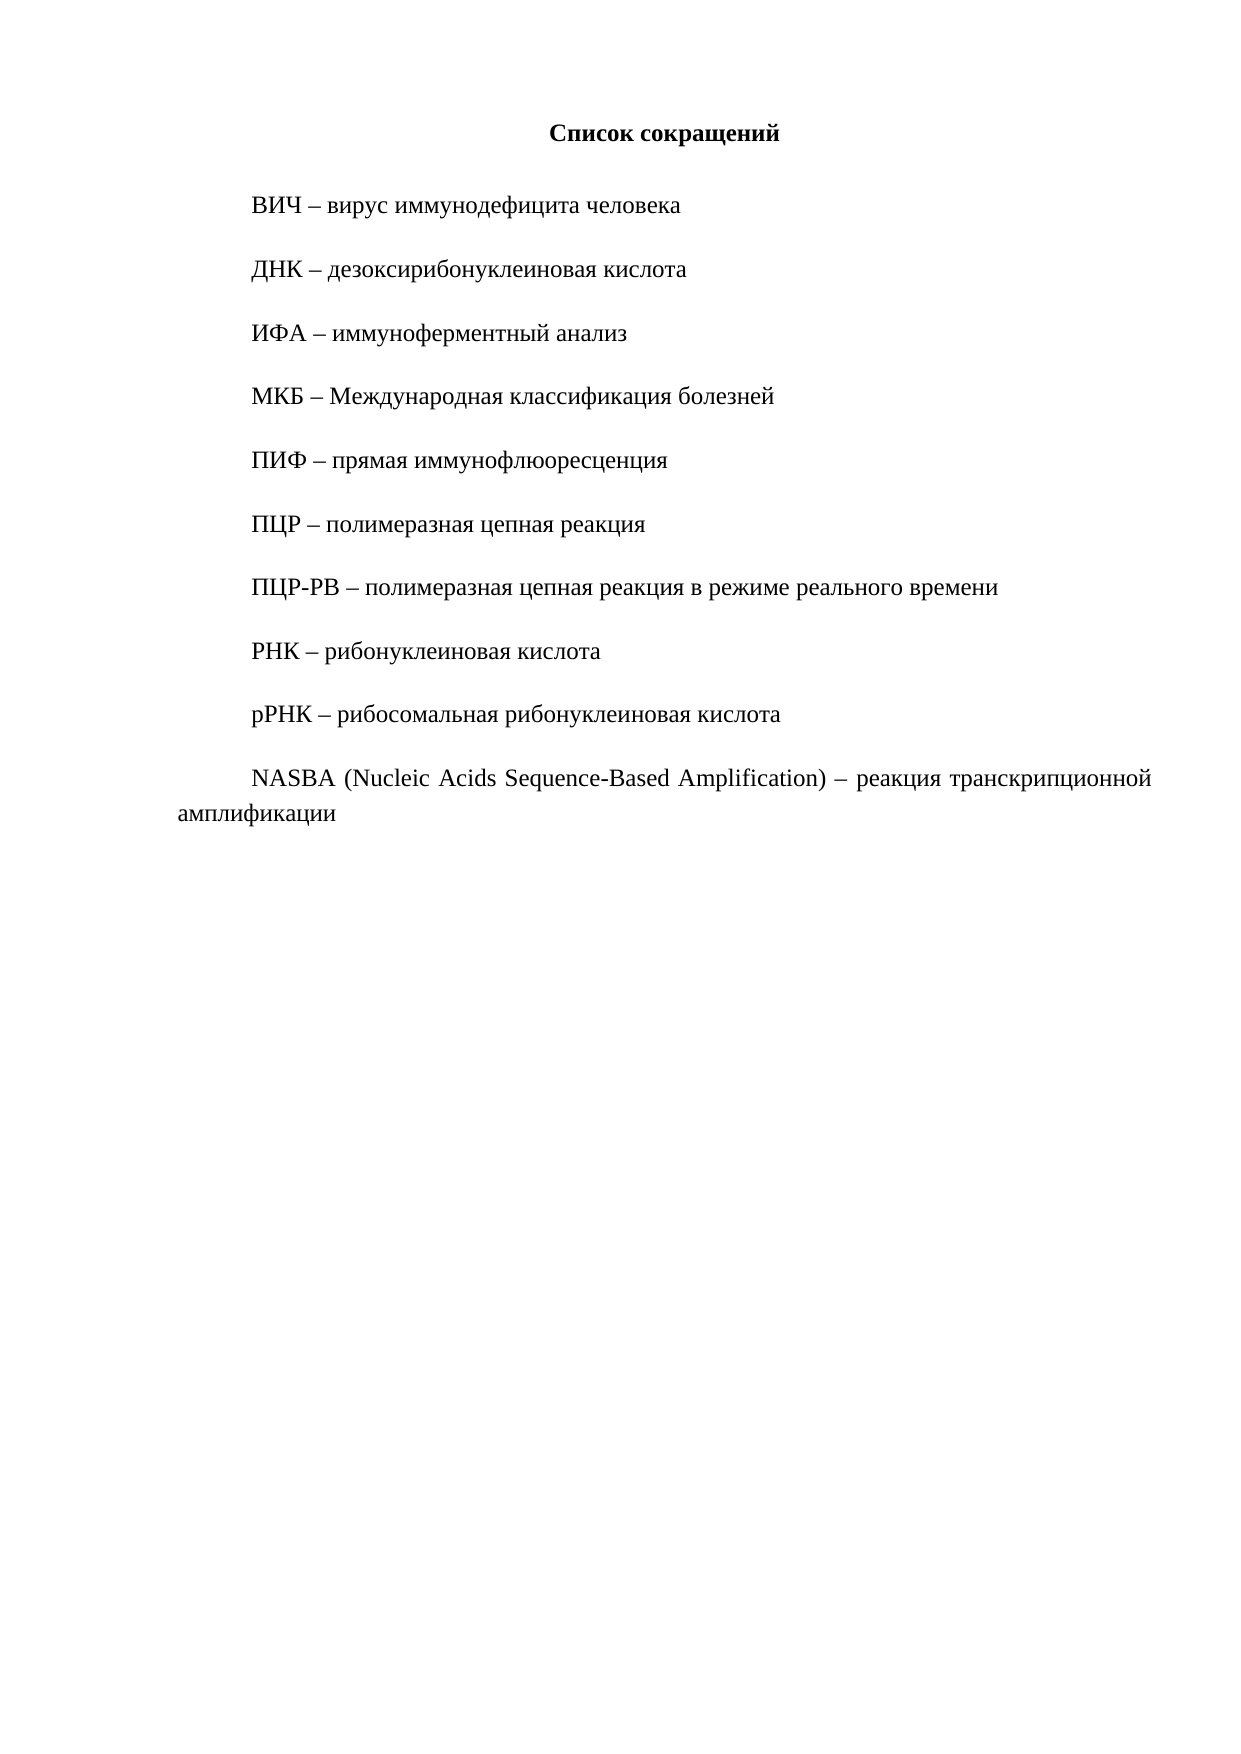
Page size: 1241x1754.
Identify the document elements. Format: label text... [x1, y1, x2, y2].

text ПЦР-РВ – полимеразная цепная реакция в режиме реального времени [177, 572, 1152, 601]
text ВИЧ – вирус иммунодефицита человека [177, 190, 1152, 219]
text ИФА – иммуноферментный анализ [177, 318, 1152, 346]
text ПЦР – полимеразная цепная реакция [177, 509, 1152, 537]
text рРНК – рибосомальная рибонуклеиновая кислота [177, 699, 1152, 728]
text Список сокращений [177, 118, 1152, 147]
text ПИФ – прямая иммунофлюоресценция [177, 445, 1152, 474]
text РНК – рибонуклеиновая кислота [177, 636, 1152, 665]
text NASBA (Nucleic Acids Sequence-Based Amplification) – реакция транскрипционной амплификации [177, 763, 1152, 826]
text МКБ – Международная классификация болезней [177, 381, 1152, 410]
text ДНК – дезоксирибонуклеиновая кислота [177, 254, 1152, 283]
